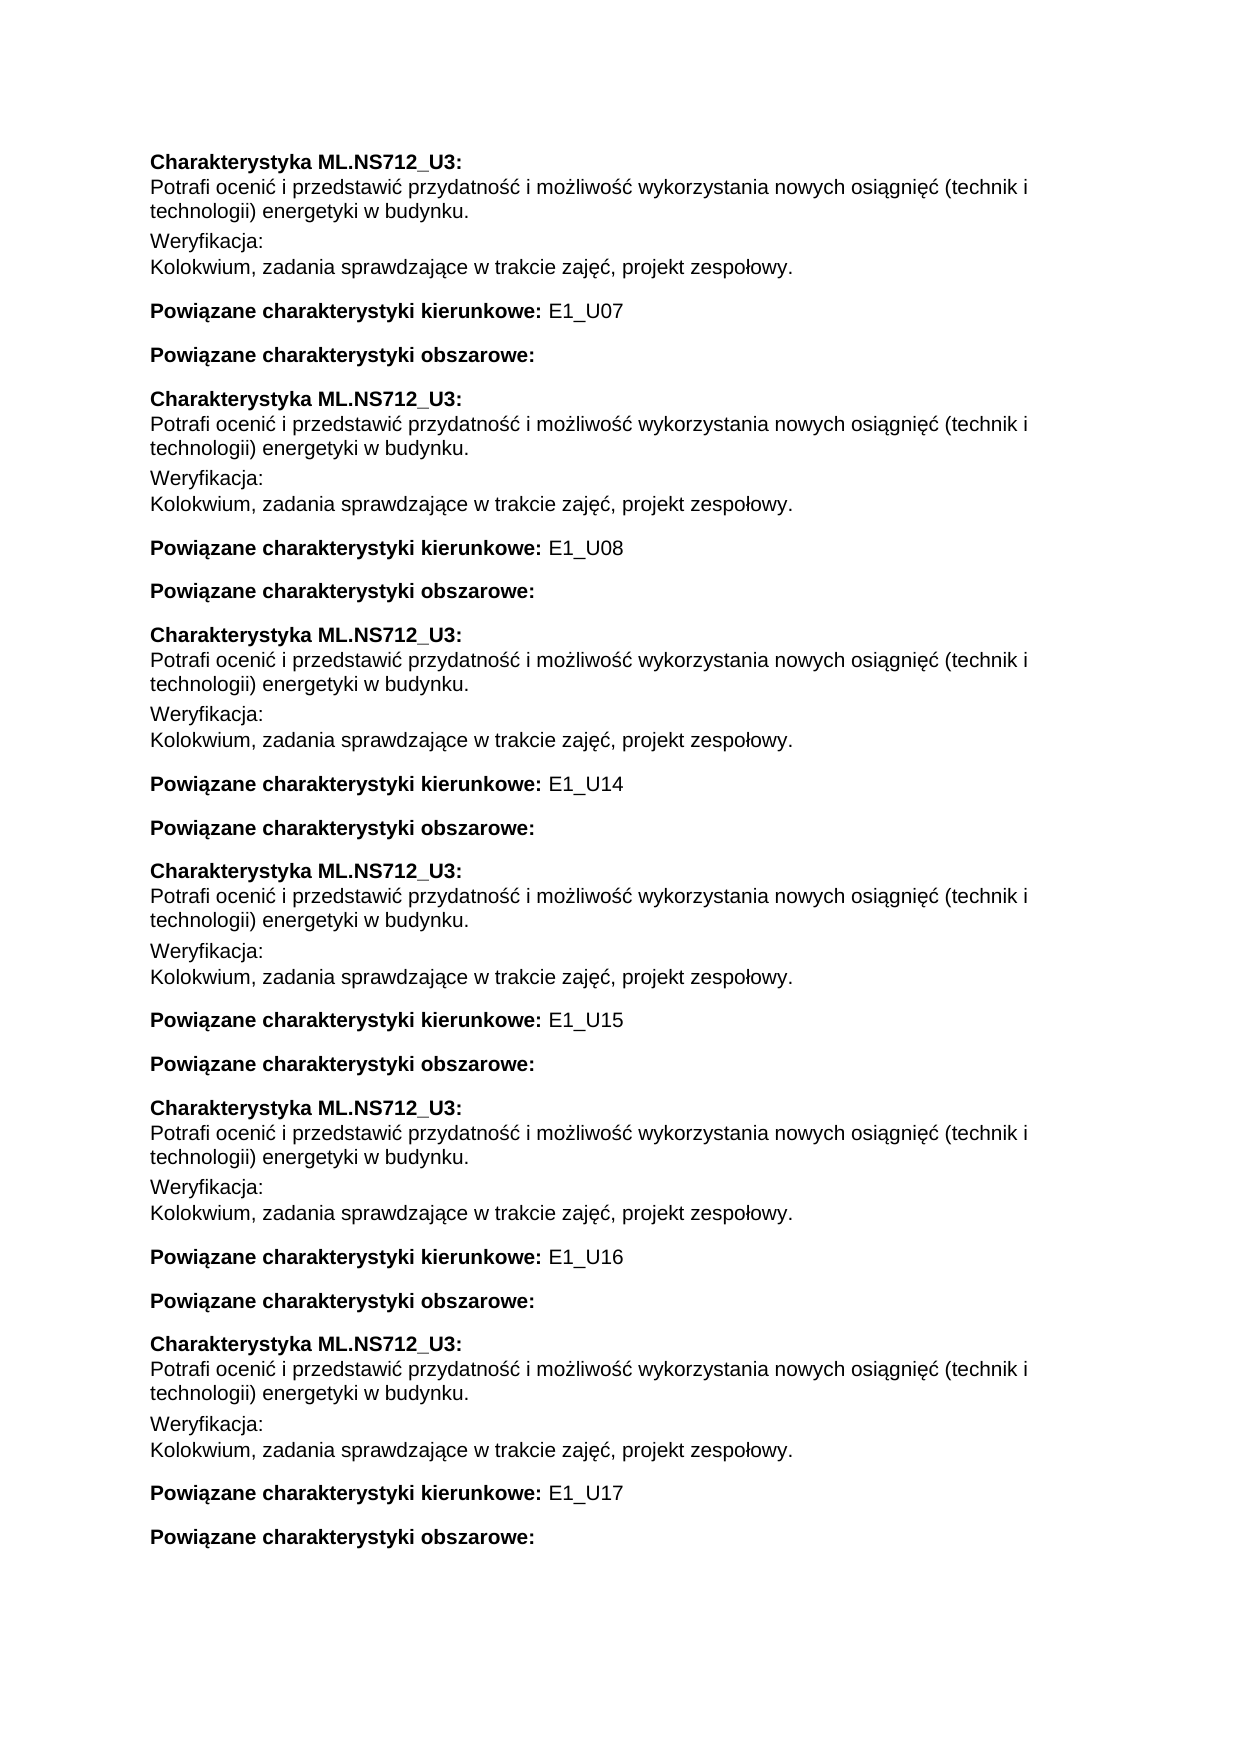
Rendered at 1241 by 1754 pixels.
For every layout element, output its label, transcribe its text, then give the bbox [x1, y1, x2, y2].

text Kolokwium, zadania sprawdzające w trakcie zajęć, projekt zespołowy. [150, 728, 1090, 752]
text Powiązane charakterystyki obszarowe: [150, 816, 1090, 839]
text Potrafi ocenić i przedstawić przydatność i możliwość wykorzystania nowych osiągnięć (technik i technologii) energetyki w budynku. [150, 884, 1090, 932]
text Powiązane charakterystyki kierunkowe: E1_U15 [150, 1008, 1090, 1032]
text Potrafi ocenić i przedstawić przydatność i możliwość wykorzystania nowych osiągnięć (technik i technologii) energetyki w budynku. [150, 411, 1090, 459]
text Kolokwium, zadania sprawdzające w trakcie zajęć, projekt zespołowy. [150, 1201, 1090, 1225]
text Kolokwium, zadania sprawdzające w trakcie zajęć, projekt zespołowy. [150, 492, 1090, 516]
text Weryfikacja: [150, 229, 1090, 253]
text Potrafi ocenić i przedstawić przydatność i możliwość wykorzystania nowych osiągnięć (technik i technologii) energetyki w budynku. [150, 1357, 1090, 1405]
text Kolokwium, zadania sprawdzające w trakcie zajęć, projekt zespołowy. [150, 1437, 1090, 1461]
text Powiązane charakterystyki kierunkowe: E1_U07 [150, 299, 1090, 323]
text Kolokwium, zadania sprawdzające w trakcie zajęć, projekt zespołowy. [150, 964, 1090, 988]
text Kolokwium, zadania sprawdzające w trakcie zajęć, projekt zespołowy. [150, 255, 1090, 279]
text Potrafi ocenić i przedstawić przydatność i możliwość wykorzystania nowych osiągnięć (technik i technologii) energetyki w budynku. [150, 1121, 1090, 1169]
text Powiązane charakterystyki kierunkowe: E1_U08 [150, 535, 1090, 559]
text Powiązane charakterystyki obszarowe: [150, 1052, 1090, 1076]
text Charakterystyka ML.NS712_U3: [150, 859, 1090, 883]
text Charakterystyka ML.NS712_U3: [150, 1332, 1090, 1356]
text Charakterystyka ML.NS712_U3: [150, 1096, 1090, 1120]
text Powiązane charakterystyki obszarowe: [150, 343, 1090, 367]
text Powiązane charakterystyki kierunkowe: E1_U16 [150, 1245, 1090, 1269]
text Weryfikacja: [150, 1411, 1090, 1435]
text Powiązane charakterystyki obszarowe: [150, 1288, 1090, 1312]
text Powiązane charakterystyki obszarowe: [150, 1525, 1090, 1549]
text Weryfikacja: [150, 466, 1090, 489]
text Weryfikacja: [150, 1175, 1090, 1199]
text Weryfikacja: [150, 938, 1090, 962]
text Charakterystyka ML.NS712_U3: [150, 386, 1090, 410]
text Charakterystyka ML.NS712_U3: [150, 623, 1090, 647]
text Powiązane charakterystyki obszarowe: [150, 579, 1090, 603]
text Powiązane charakterystyki kierunkowe: E1_U17 [150, 1481, 1090, 1505]
text Powiązane charakterystyki kierunkowe: E1_U14 [150, 772, 1090, 796]
text Potrafi ocenić i przedstawić przydatność i możliwość wykorzystania nowych osiągnięć (technik i technologii) energetyki w budynku. [150, 175, 1090, 223]
text Potrafi ocenić i przedstawić przydatność i możliwość wykorzystania nowych osiągnięć (technik i technologii) energetyki w budynku. [150, 648, 1090, 696]
text Weryfikacja: [150, 702, 1090, 726]
text Charakterystyka ML.NS712_U3: [150, 150, 1090, 174]
